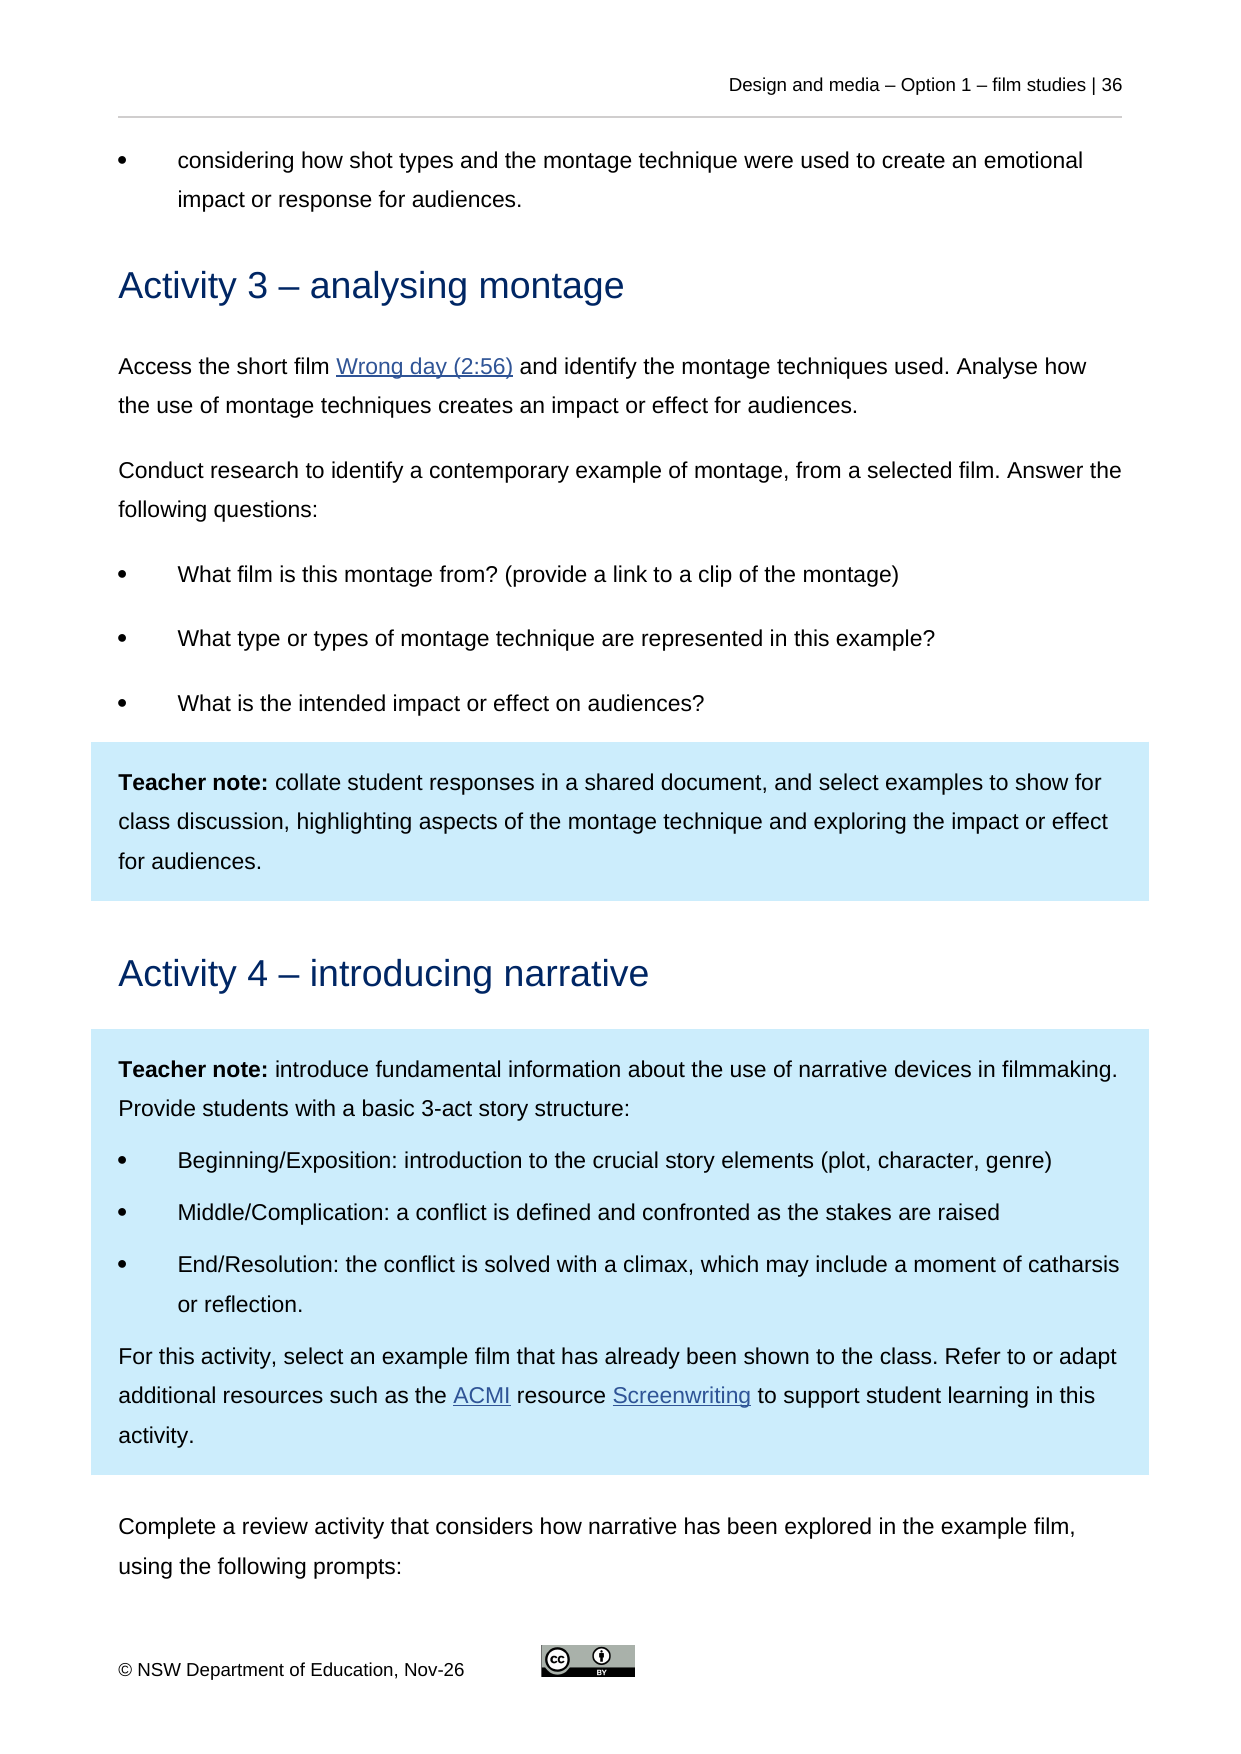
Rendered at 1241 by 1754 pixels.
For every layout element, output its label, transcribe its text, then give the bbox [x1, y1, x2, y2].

text Conduct research to identify a contemporary example of montage, from a selected film. Answer the following questions: [118, 457, 1122, 522]
text Teacher note: introduce fundamental information about the use of narrative devices in filmmaking. Provide students with a basic 3-act story structure: [97, 1035, 1143, 1120]
subtitle Activity 3 – analysing montage [118, 263, 1122, 306]
subtitle Activity 4 – introducing narrative [118, 952, 1122, 995]
list Beginning/Exposition: introduction to the crucial story elements (plot, character, genre) [97, 1120, 1143, 1172]
list Middle/Complication: a conflict is defined and confronted as the stakes are raised [97, 1172, 1143, 1224]
picture [541, 1645, 635, 1677]
text Complete a review activity that considers how narrative has been explored in the example film, using the following prompts: [118, 1513, 1122, 1579]
text For this activity, select an example film that has already been shown to the class. Refer to or adapt additional resources such as the ACMI resource Screenwriting to support student learning in this activity. [97, 1316, 1143, 1469]
list What is the intended impact or effect on audiences? [118, 689, 1122, 716]
list What type or types of montage technique are represented in this example? [118, 625, 1122, 651]
list considering how shot types and the montage technique were used to create an emotional impact or response for audiences. [118, 147, 1122, 212]
text Teacher note: collate student responses in a shared document, and select examples to show for class discussion, highlighting aspects of the montage technique and exploring the impact or effect for audiences. [97, 748, 1143, 895]
list What film is this montage from? (provide a link to a clip of the montage) [118, 561, 1122, 587]
text Access the short film Wrong day (2:56) and identify the montage techniques used. Analyse how the use of montage techniques creates an impact or effect for audiences. [118, 353, 1122, 418]
list End/Resolution: the conflict is solved with a climax, which may include a moment of catharsis or reflection. [97, 1224, 1143, 1316]
